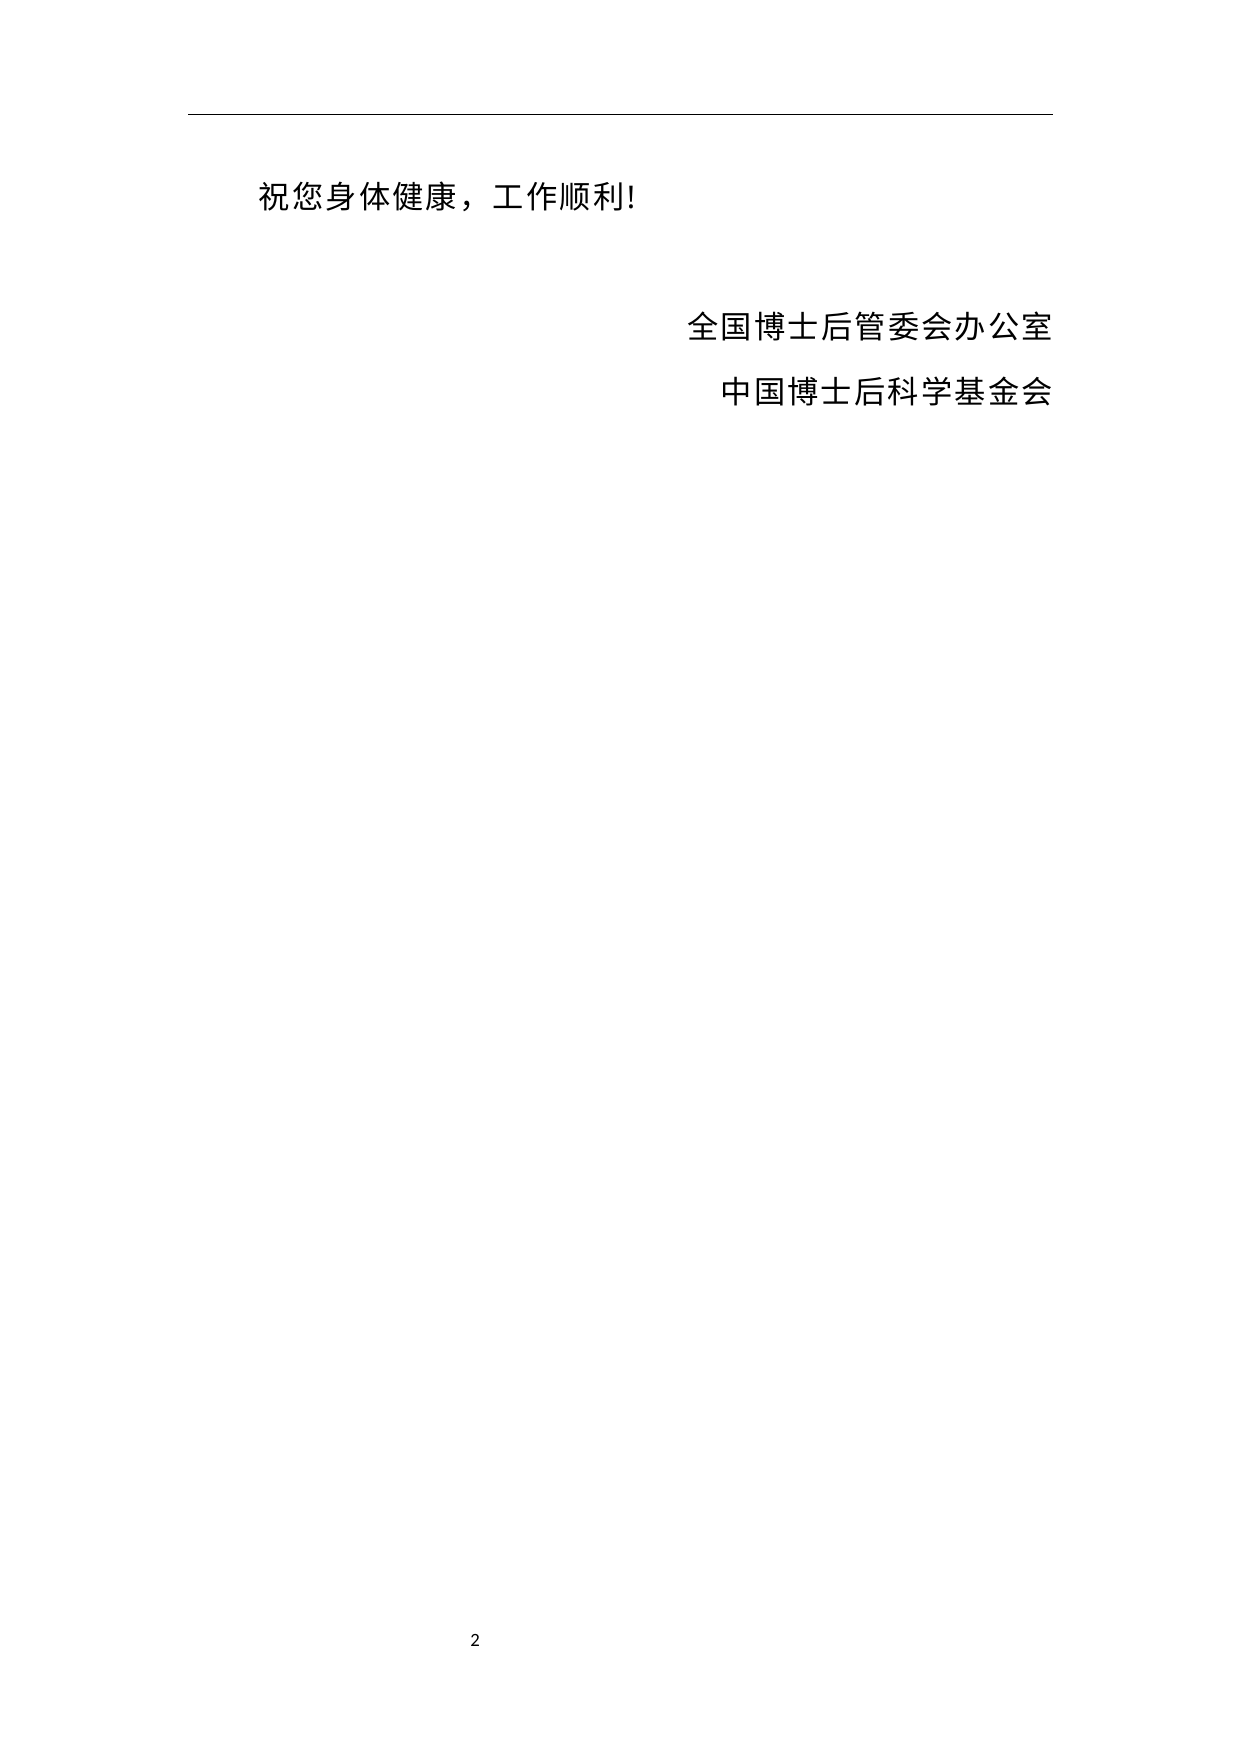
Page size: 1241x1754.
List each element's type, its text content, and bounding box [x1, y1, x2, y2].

text 祝您身体健康，工作顺利! [187, 162, 1053, 227]
text 中国博士后科学基金会 [187, 357, 1053, 422]
text 全国博士后管委会办公室 [187, 292, 1053, 357]
